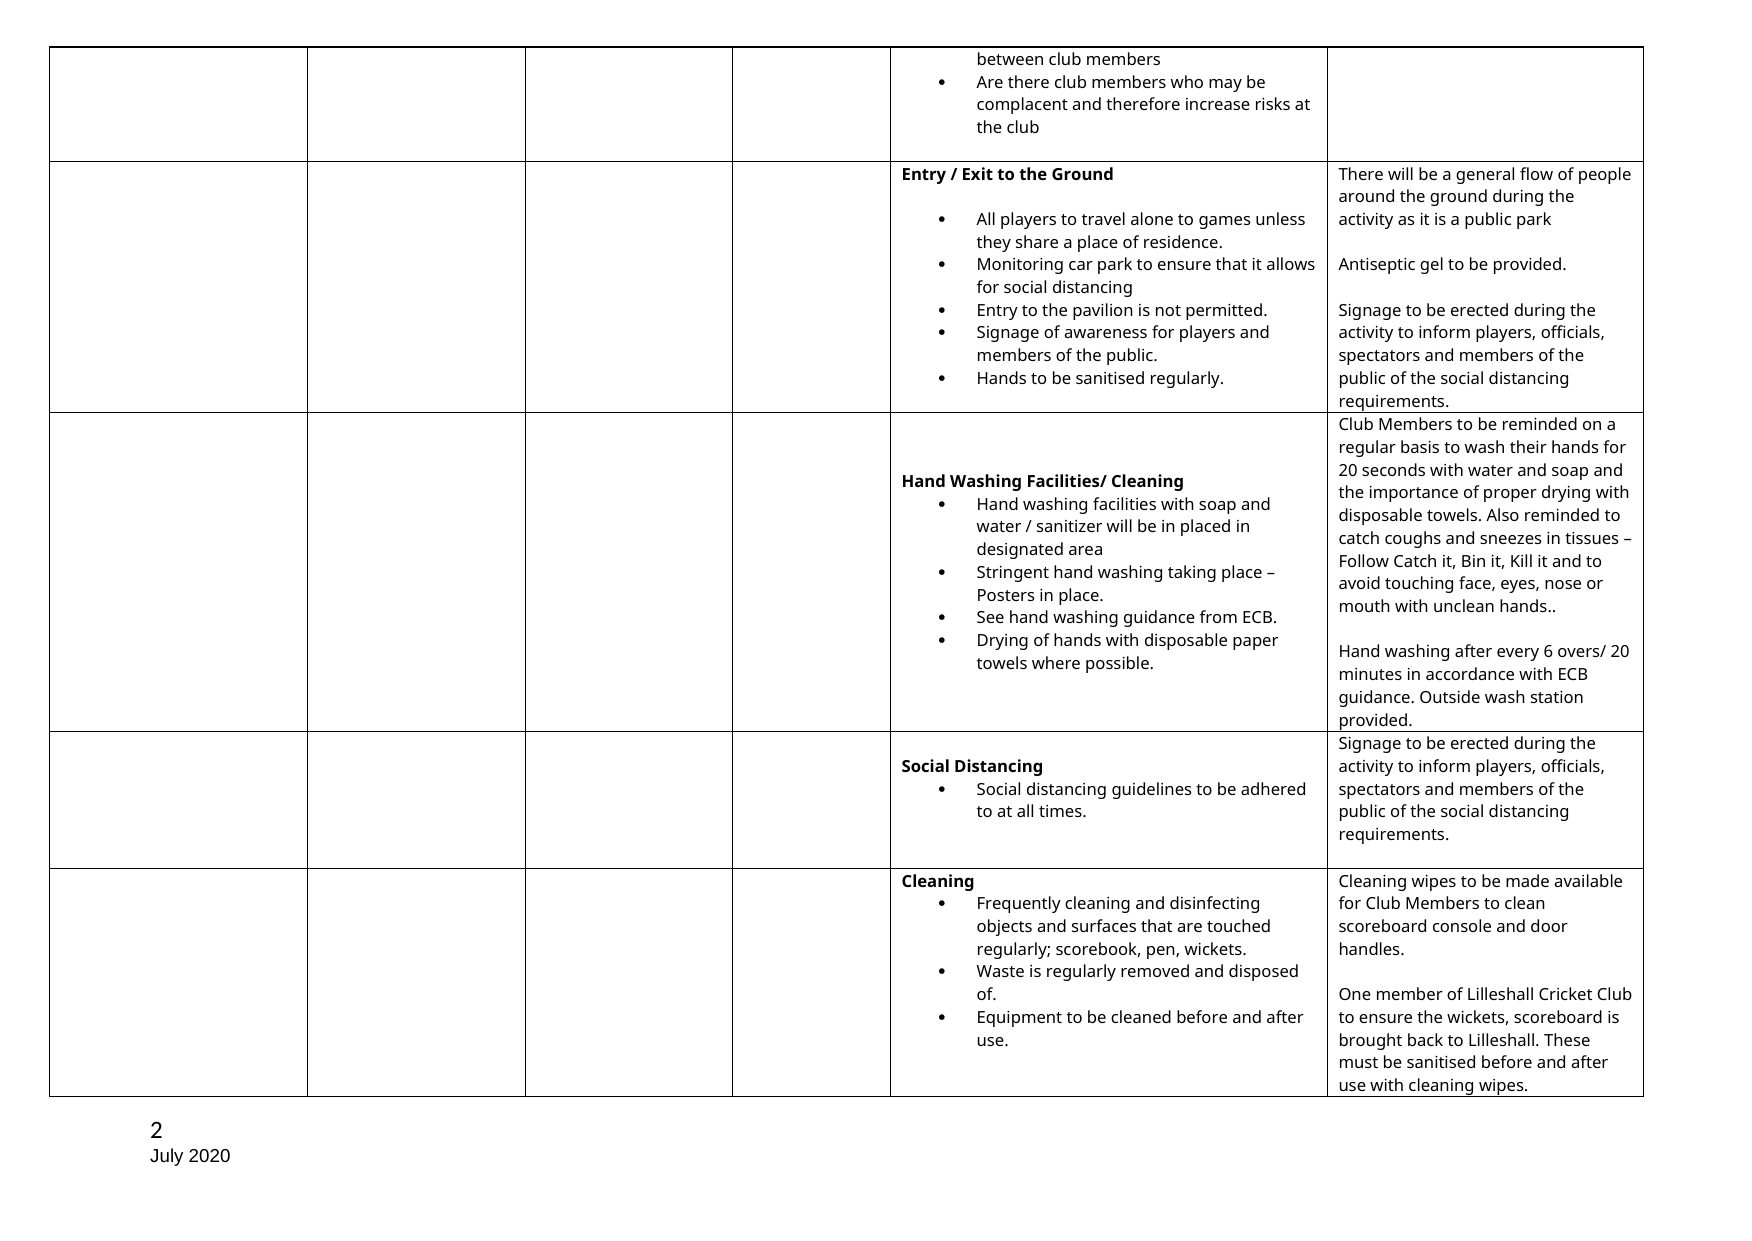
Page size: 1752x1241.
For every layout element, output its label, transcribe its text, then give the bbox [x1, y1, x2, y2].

table_cell [50, 413, 307, 731]
table_cell [308, 732, 525, 868]
table_cell Social Distancing Social distancing guidelines to be adhered to at all times. [891, 732, 1327, 868]
table_cell Entry / Exit to the Ground All players to travel alone to games unless they share a place of residence. Monitoring car park to ensure that it allows for social distancing Entry to the pavilion is not permitted. Signage of awareness for players and members of the public. Hands to be sanitised regularly. [891, 162, 1327, 412]
table_cell [526, 732, 732, 868]
table_cell Signage to be erected during the activity to inform players, officials, spectators and members of the public of the social distancing requirements. [1328, 732, 1643, 868]
table_cell Club Members to be reminded on a regular basis to wash their hands for 20 seconds with water and soap and the importance of proper drying with disposable towels. Also reminded to catch coughs and sneezes in tissues – Follow Catch it, Bin it, Kill it and to avoid touching face, eyes, nose or mouth with unclean hands.. Hand washing after every 6 overs/ 20 minutes in accordance with ECB guidance. Outside wash station provided. [1328, 413, 1643, 731]
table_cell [1328, 48, 1643, 161]
table_cell [733, 48, 890, 161]
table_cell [1328, 869, 1643, 1096]
table_cell [733, 869, 890, 1096]
table_cell [50, 162, 307, 412]
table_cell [891, 869, 1327, 1096]
table_cell [308, 413, 525, 731]
table_cell [50, 732, 307, 868]
table_cell There will be a general flow of people around the ground during the activity as it is a public park Antiseptic gel to be provided. Signage to be erected during the activity to inform players, officials, spectators and members of the public of the social distancing requirements. [1328, 162, 1643, 412]
table_cell [733, 732, 890, 868]
table_cell [526, 869, 732, 1096]
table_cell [891, 48, 1327, 161]
table_cell [526, 162, 732, 412]
table_cell [50, 869, 307, 1096]
table_cell [308, 162, 525, 412]
table_cell [308, 869, 525, 1096]
table_cell [733, 413, 890, 731]
table_cell [526, 413, 732, 731]
table_cell Hand Washing Facilities/ Cleaning Hand washing facilities with soap and water / sanitizer will be in placed in designated area Stringent hand washing taking place – Posters in place. See hand washing guidance from ECB. Drying of hands with disposable paper towels where possible. [891, 413, 1327, 731]
table_cell [733, 162, 890, 412]
